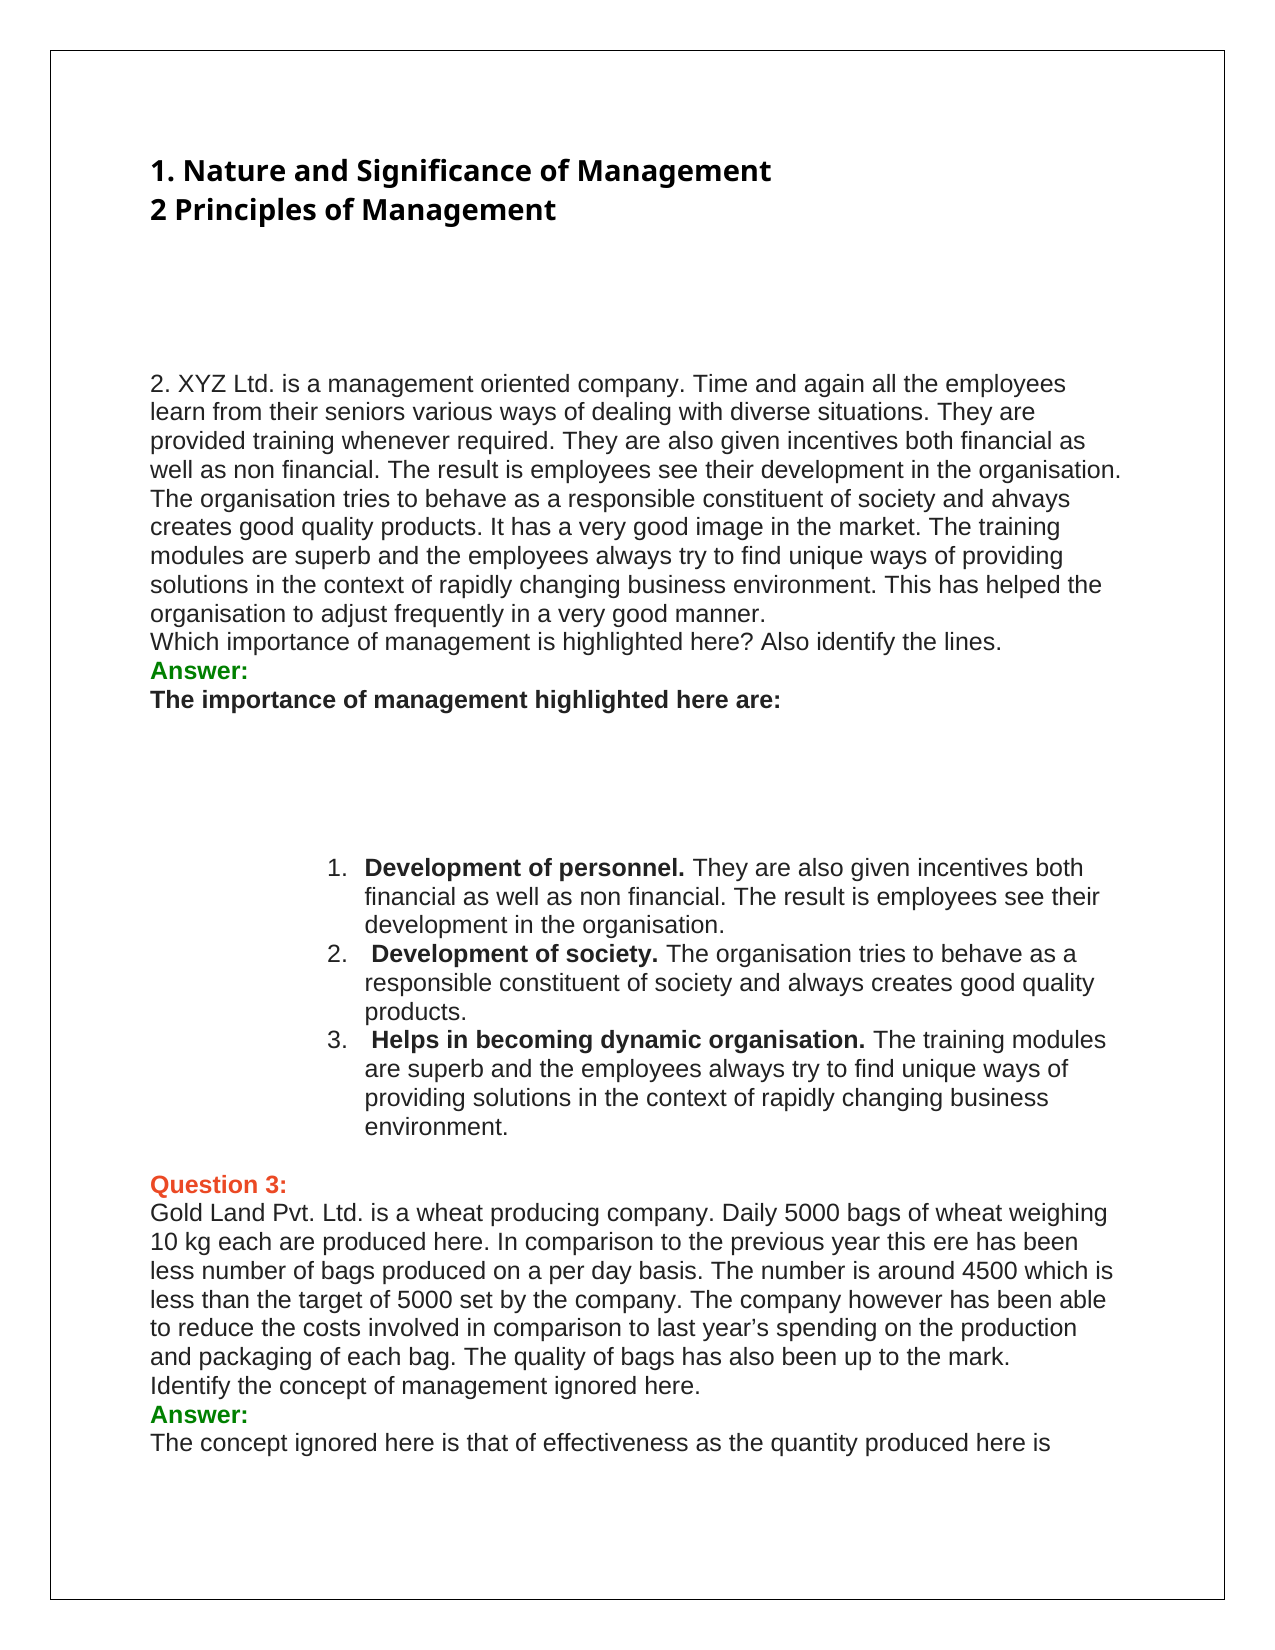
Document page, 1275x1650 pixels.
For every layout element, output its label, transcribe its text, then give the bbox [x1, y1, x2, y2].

list Development of personnel. They are also given incentives both financial as well as non financial. The result is employees see their development in the organisation. [327, 853, 1125, 939]
list Helps in becoming dynamic organisation. The training modules are superb and the employees always try to find unique ways of providing solutions in the context of rapidly changing business environment. [327, 1025, 1125, 1140]
text 2. XYZ Ltd. is a management oriented company. Time and again all the employees learn from their seniors various ways of dealing with diverse situations. They are provided training whenever required. They are also given incentives both financial as well as non financial. The result is employees see their development in the organisation. The organisation tries to behave as a responsible constituent of society and ahvays creates good quality products. It has a very good image in the market. The training modules are superb and the employees always try to find unique ways of providing solutions in the context of rapidly changing business environment. This has helped the organisation to adjust frequently in a very good manner. Which importance of management is highlighted here? Also identify the lines. Answer: The importance of management highlighted here are: [150, 369, 1125, 714]
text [150, 1169, 1125, 1457]
list Development of society. The organisation tries to behave as a responsible constituent of society and always creates good quality products. [327, 939, 1125, 1025]
text 1. Nature and Significance of Management [150, 150, 1125, 190]
text 2 Principles of Management [150, 190, 1125, 229]
